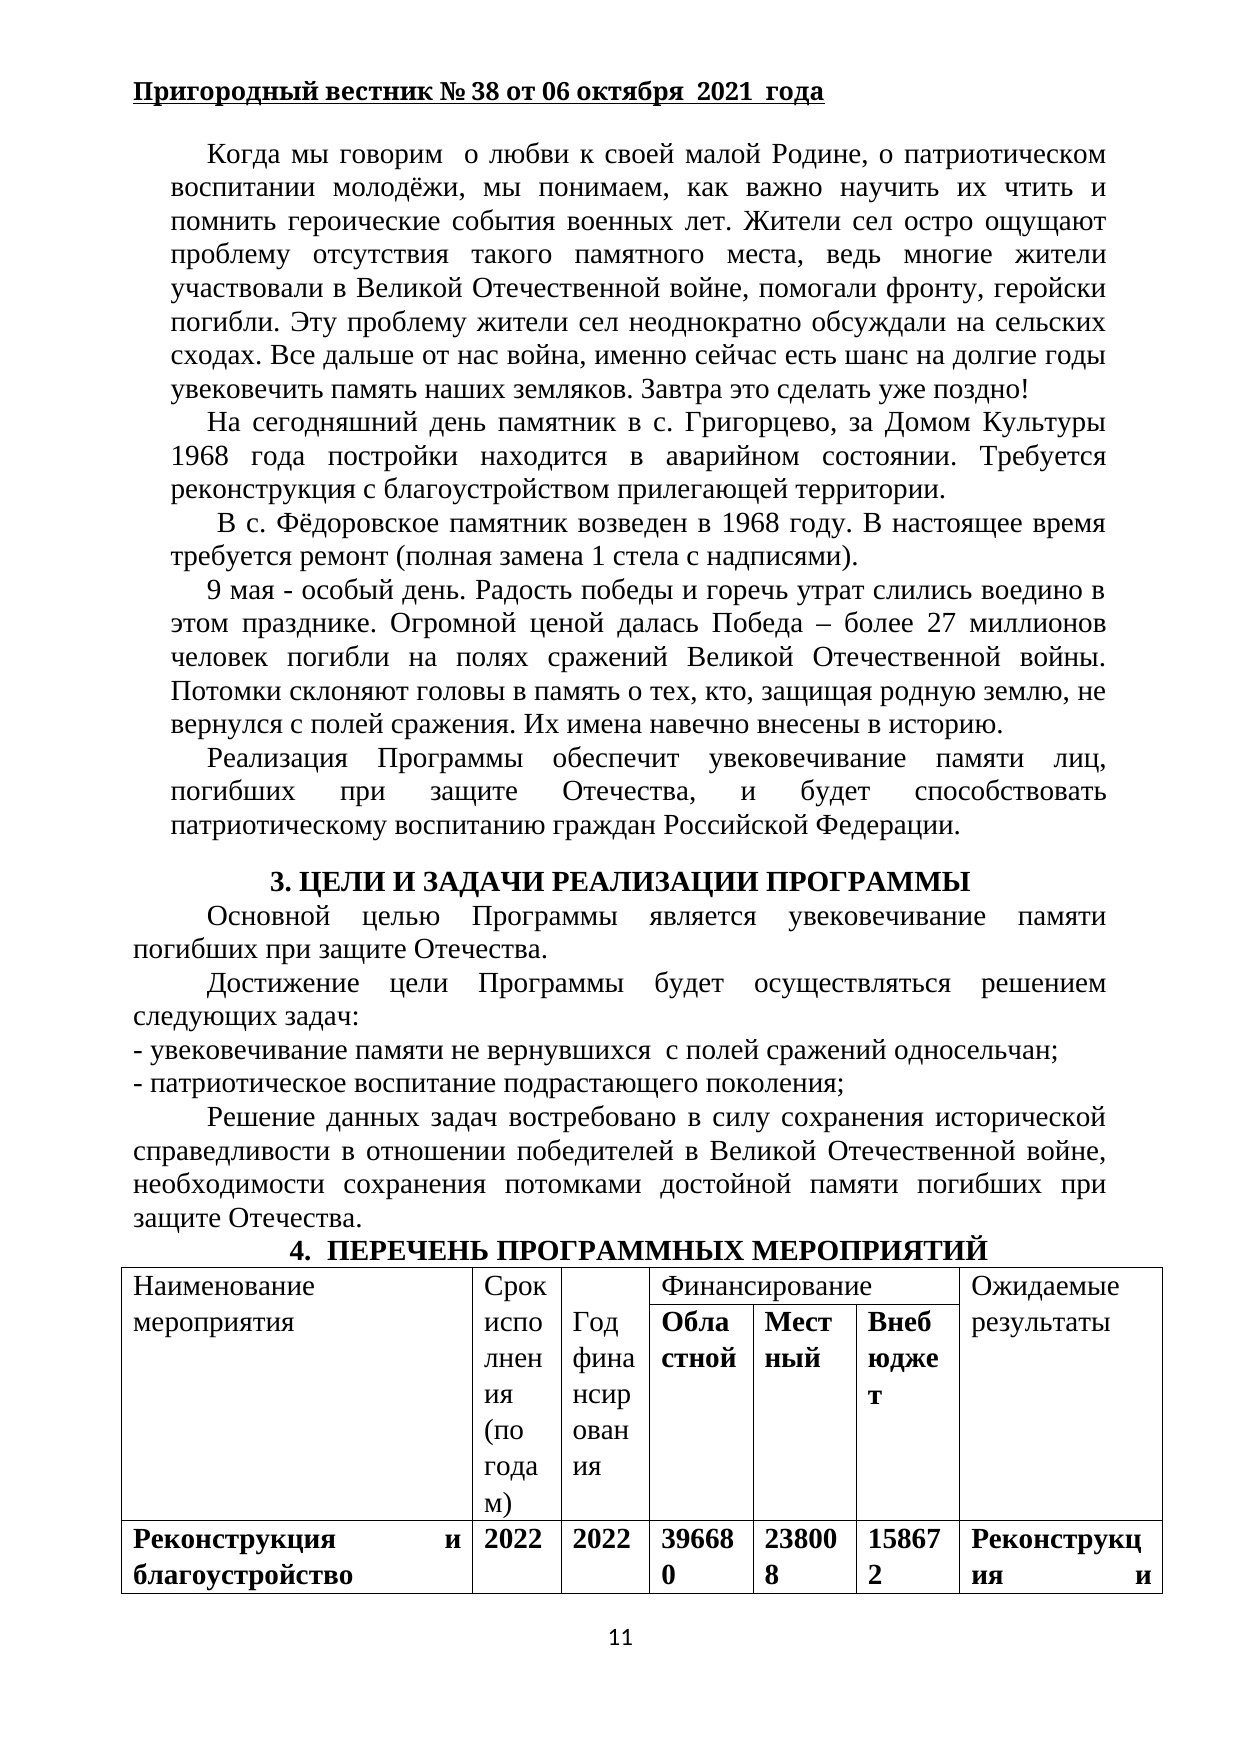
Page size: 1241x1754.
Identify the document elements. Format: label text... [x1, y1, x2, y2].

table_header Ожидаемые результаты [960, 1268, 1162, 1520]
table_cell Областной [650, 1305, 753, 1520]
text На сегодняшний день памятник в с. Григорцево, за Домом Культуры 1968 года постройки находится в аварийном состоянии. Требуется реконструкция с благоустройством прилегающей территории. [170, 404, 1107, 505]
table_cell 158672 [857, 1521, 959, 1593]
table_cell 238008 [754, 1521, 856, 1593]
table_header Финансирование [650, 1268, 959, 1303]
table_header Год финансирования [562, 1268, 649, 1520]
list ПЕРЕЧЕНЬ ПРОГРАММНЫХ МЕРОПРИЯТИЙ [170, 1233, 1107, 1267]
table_cell Местный [754, 1305, 856, 1520]
table_cell Внебюджет [857, 1305, 959, 1520]
text Реализация Программы обеспечит увековечивание памяти лиц, погибших при защите Отечества, и будет способствовать патриотическому воспитанию граждан Российской Федерации. [170, 740, 1107, 840]
text Когда мы говорим о любви к своей малой Родине, о патриотическом воспитании молодёжи, мы понимаем, как важно научить их чтить и помнить героические события военных лет. Жители сел остро ощущают проблему отсутствия такого памятного места, ведь многие жители участвовали в Великой Отечественной войне, помогали фронту, геройски погибли. Эту проблему жители сел неоднократно обсуждали на сельских сходах. Все дальше от нас война, именно сейчас есть шанс на долгие годы увековечить память наших земляков. Завтра это сделать уже поздно! [170, 136, 1107, 404]
text В с. Фёдоровское памятник возведен в 1968 году. В настоящее время требуется ремонт (полная замена 1 стела с надписями). [170, 505, 1107, 572]
table_header Наименование мероприятия [122, 1268, 472, 1520]
table_header Срок исполнения (по годам) [473, 1268, 561, 1520]
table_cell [960, 1521, 1162, 1593]
text Достижение цели Программы будет осуществляться решением следующих задач: [133, 965, 1107, 1032]
text Решение данных задач востребовано в силу сохранения исторической справедливости в отношении победителей в Великой Отечественной войне, необходимости сохранения потомками достойной памяти погибших при защите Отечества. [133, 1099, 1107, 1233]
table_cell 2022 [473, 1521, 561, 1593]
text 9 мая - особый день. Радость победы и горечь утрат слились воедино в этом празднике. Огромной ценой далась Победа – более 27 миллионов человек погибли на полях сражений Великой Отечественной войны. Потомки склоняют головы в память о тех, кто, защищая родную землю, не вернулся с полей сражения. Их имена навечно внесены в историю. [170, 572, 1107, 740]
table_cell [122, 1521, 472, 1593]
table_cell 2022 [562, 1521, 649, 1593]
text - увековечивание памяти не вернувшихся с полей сражений односельчан; [133, 1032, 1107, 1066]
text 3. ЦЕЛИ И ЗАДАЧИ РЕАЛИЗАЦИИ ПРОГРАММЫ [133, 864, 1107, 898]
table_cell 396680 [650, 1521, 753, 1593]
text Основной целью Программы является увековечивание памяти погибших при защите Отечества. [133, 898, 1107, 965]
text - патриотическое воспитание подрастающего поколения; [133, 1066, 1107, 1099]
